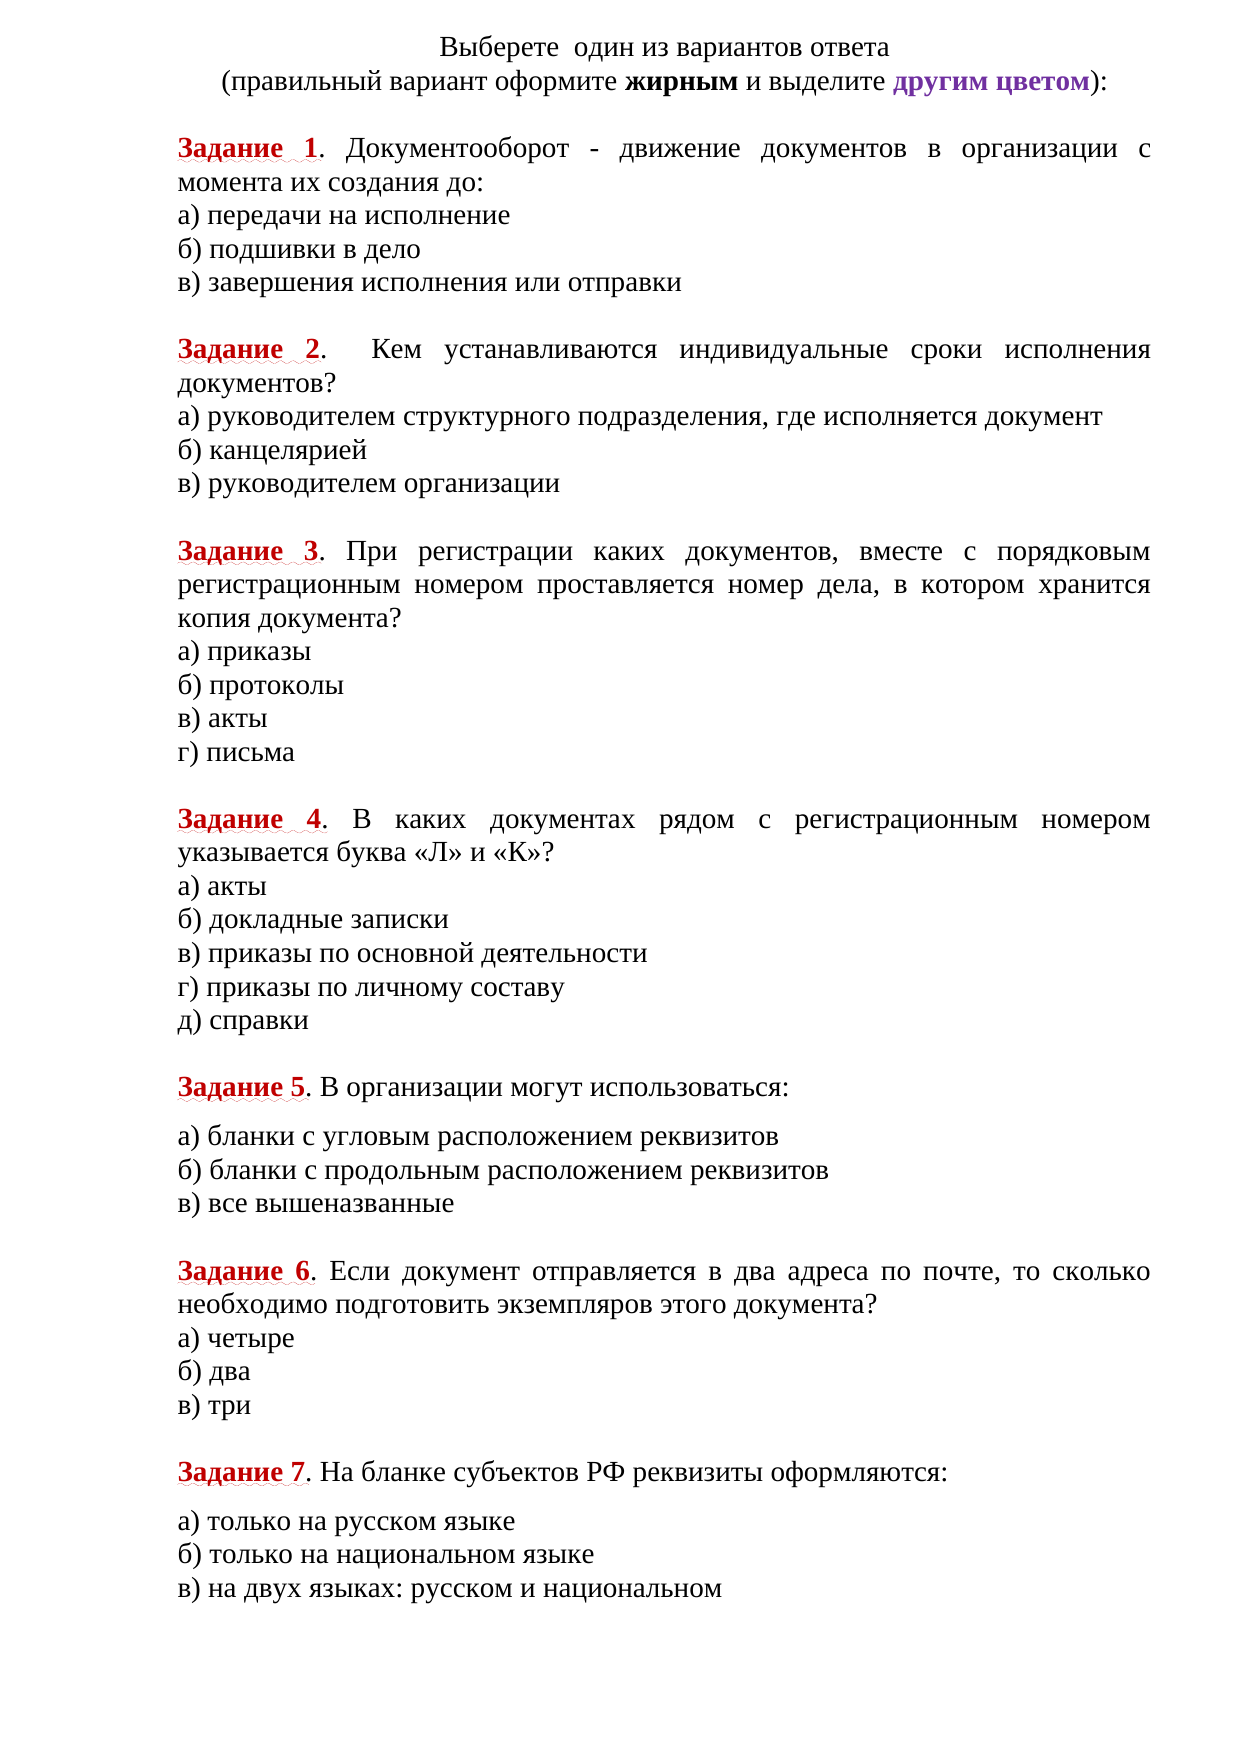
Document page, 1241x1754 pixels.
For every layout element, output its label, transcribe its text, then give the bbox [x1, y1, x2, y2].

text Задание 1. Документооборот - движение документов в организации с момента их создания до: [177, 130, 1152, 197]
text в) руководителем организации [177, 466, 1152, 499]
text Задание 5. В организации могут использоваться: [177, 1069, 1152, 1103]
text б) два [177, 1353, 1152, 1387]
text б) канцелярией [177, 432, 1152, 466]
text Задание 6. Если документ отправляется в два адреса по почте, то сколько необходимо подготовить экземпляров этого документа? [177, 1253, 1152, 1320]
text д) справки [177, 1002, 1152, 1036]
text в) акты [177, 700, 1152, 734]
text б) докладные записки [177, 902, 1152, 935]
text б) протоколы [177, 667, 1152, 700]
text Задание 2. Кем устанавливаются индивидуальные сроки исполнения документов? [177, 331, 1152, 398]
text в) все вышеназванные [177, 1186, 1152, 1219]
text г) письма [177, 734, 1152, 767]
text б) только на национальном языке [177, 1537, 1152, 1570]
text а) акты [177, 868, 1152, 902]
text Задание 3. При регистрации каких документов, вместе с порядковым регистрационным номером проставляется номер дела, в котором хранится копия документа? [177, 533, 1152, 633]
text в) завершения исполнения или отправки [177, 264, 1152, 298]
text в) на двух языках: русском и национальном [177, 1570, 1152, 1604]
text а) руководителем структурного подразделения, где исполняется документ [177, 398, 1152, 432]
text Задание 4. В каких документах рядом с регистрационным номером указывается буква «Л» и «К»? [177, 801, 1152, 868]
text а) четыре [177, 1320, 1152, 1353]
text Задание 7. На бланке субъектов РФ реквизиты оформляются: [177, 1454, 1152, 1487]
text а) бланки с угловым расположением реквизитов [177, 1118, 1152, 1152]
text а) только на русском языке [177, 1503, 1152, 1537]
text (правильный вариант оформите жирным и выделите другим цветом): [177, 63, 1152, 97]
text Выберете один из вариантов ответа [177, 29, 1152, 63]
text б) бланки с продольным расположением реквизитов [177, 1152, 1152, 1186]
text г) приказы по личному составу [177, 969, 1152, 1002]
text в) три [177, 1387, 1152, 1420]
text в) приказы по основной деятельности [177, 935, 1152, 969]
text а) приказы [177, 633, 1152, 667]
text б) подшивки в дело [177, 231, 1152, 264]
text а) передачи на исполнение [177, 197, 1152, 231]
